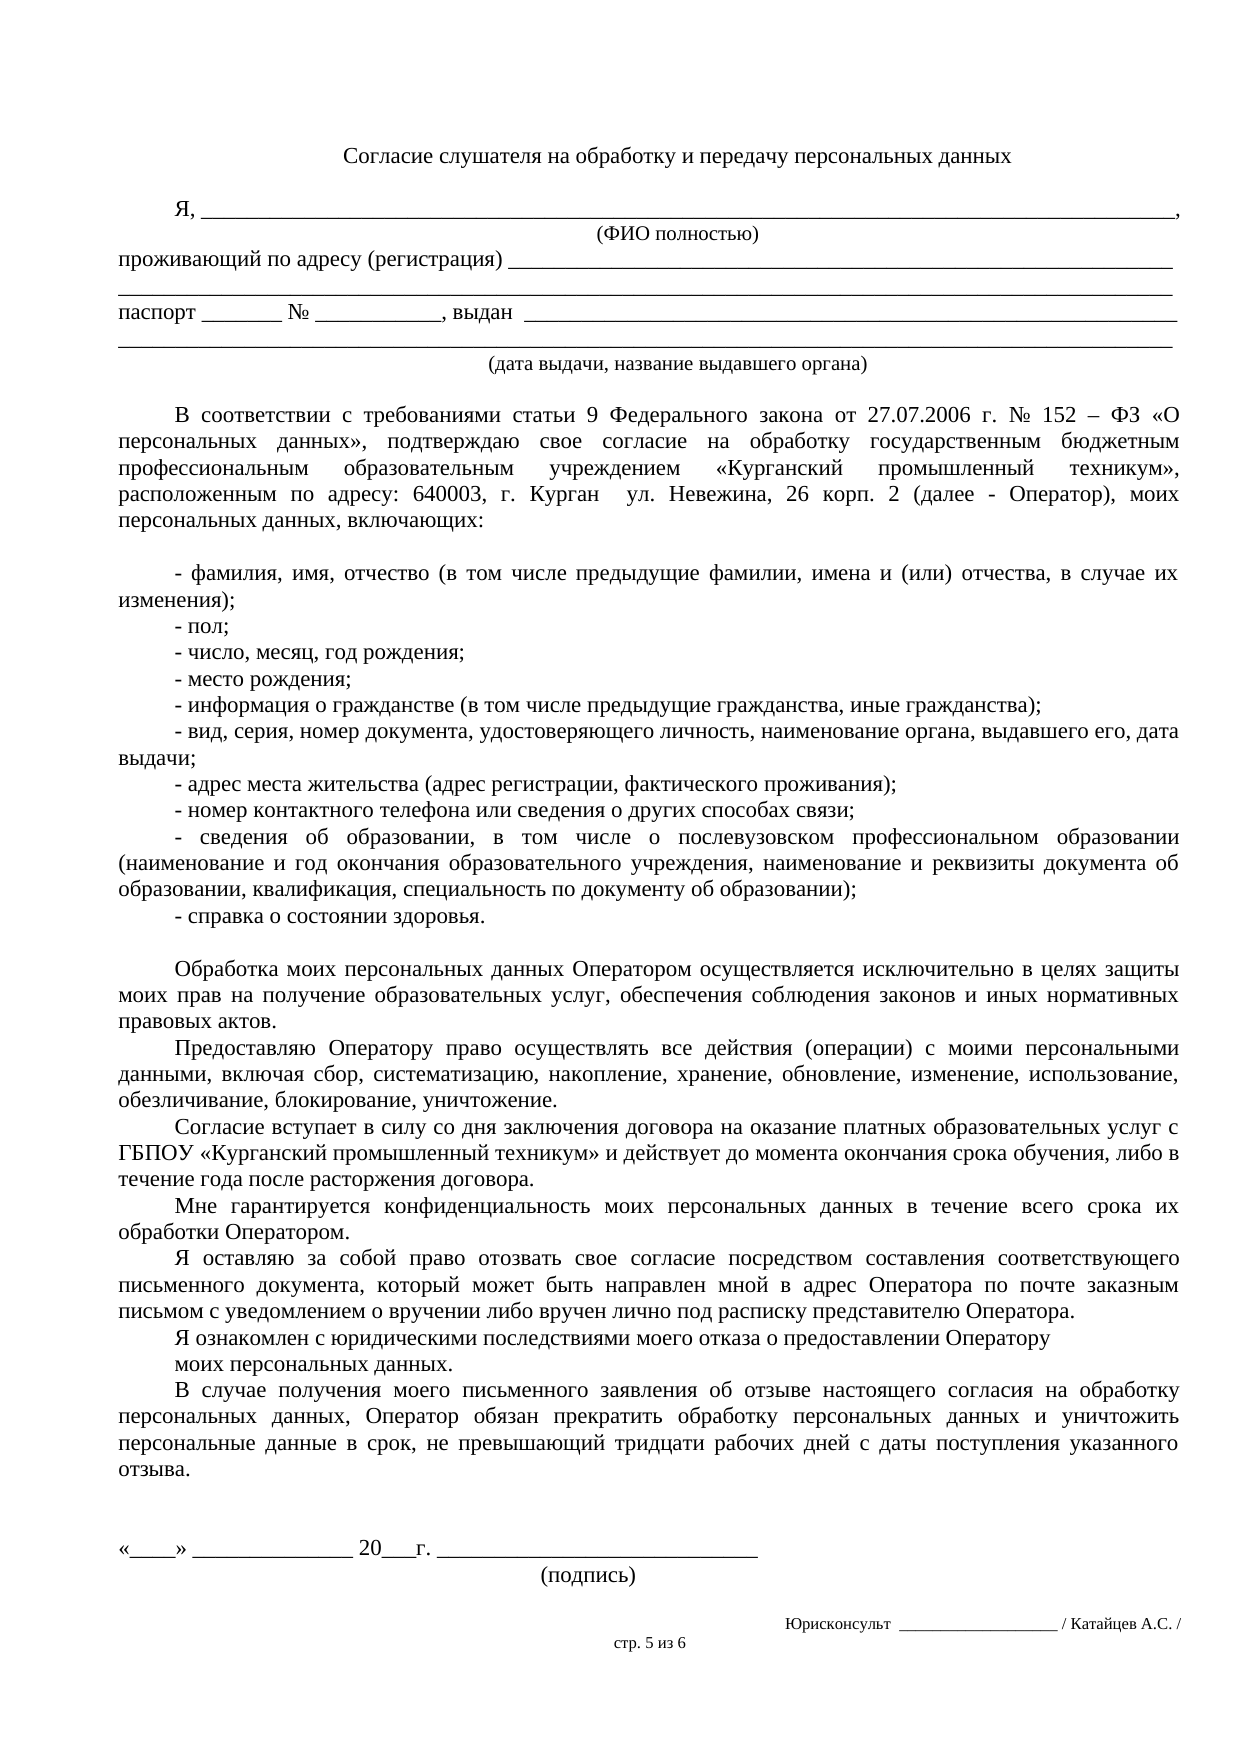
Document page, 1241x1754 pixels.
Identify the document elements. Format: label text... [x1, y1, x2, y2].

text В соответствии с требованиями статьи 9 Федерального закона от 27.07.2006 г. № 152 – ФЗ «О персональных данных», подтверждаю свое согласие на обработку государственным бюджетным профессиональным образовательным учреждением «Курганский промышленный техникум», расположенным по адресу: 640003, г. Курган ул. Невежина, 26 корп. 2 (далее - Оператор), моих персональных данных, включающих: [118, 401, 1181, 533]
text (дата выдачи, название выдавшего органа) [118, 351, 1181, 375]
text паспорт _______ № ___________, выдан _________________________________________________________ [118, 298, 1181, 324]
text Мне гарантируется конфиденциальность моих персональных данных в течение всего срока их обработки Оператором. [118, 1192, 1181, 1244]
text - сведения об образовании, в том числе о послевузовском профессиональном образовании (наименование и год окончания образовательного учреждения, наименование и реквизиты документа об образовании, квалификация, специальность по документу об образовании); [118, 823, 1181, 902]
text - пол; [118, 612, 1181, 638]
text (подпись) [118, 1561, 1181, 1587]
text - число, месяц, год рождения; [118, 638, 1181, 665]
text проживающий по адресу (регистрация) __________________________________________________________ [118, 245, 1181, 272]
text - информация о гражданстве (в том числе предыдущие гражданства, иные гражданства); [118, 691, 1181, 717]
text - вид, серия, номер документа, удостоверяющего личность, наименование органа, выдавшего его, дата выдачи; [118, 717, 1181, 770]
text ____________________________________________________________________________________________ [118, 324, 1181, 351]
text Я, _____________________________________________________________________________________, [118, 195, 1181, 221]
text моих персональных данных. [118, 1350, 1181, 1376]
text - место рождения; [118, 665, 1181, 691]
text Обработка моих персональных данных Оператором осуществляется исключительно в целях защиты моих прав на получение образовательных услуг, обеспечения соблюдения законов и иных нормативных правовых актов. [118, 954, 1181, 1034]
text Согласие слушателя на обработку и передачу персональных данных [118, 142, 1181, 168]
text В случае получения моего письменного заявления об отзыве настоящего согласия на обработку персональных данных, Оператор обязан прекратить обработку персональных данных и уничтожить персональные данные в срок, не превышающий тридцати рабочих дней с даты поступления указанного отзыва. [118, 1376, 1181, 1482]
text Я ознакомлен с юридическими последствиями моего отказа о предоставлении Оператору [118, 1323, 1181, 1350]
text «____» ______________ 20___г. ____________________________ [118, 1534, 1181, 1561]
text Согласие вступает в силу со дня заключения договора на оказание платных образовательных услуг с ГБПОУ «Курганский промышленный техникум» и действует до момента окончания срока обучения, либо в течение года после расторжения договора. [118, 1113, 1181, 1192]
text Предоставляю Оператору право осуществлять все действия (операции) с моими персональными данными, включая сбор, систематизацию, накопление, хранение, обновление, изменение, использование, обезличивание, блокирование, уничтожение. [118, 1034, 1181, 1113]
text - фамилия, имя, отчество (в том числе предыдущие фамилии, имена и (или) отчества, в случае их изменения); [118, 559, 1181, 612]
text - адрес места жительства (адрес регистрации, фактического проживания); [118, 770, 1181, 796]
text Я оставляю за собой право отозвать свое согласие посредством составления соответствующего письменного документа, который может быть направлен мной в адрес Оператора по почте заказным письмом с уведомлением о вручении либо вручен лично под расписку представителю Оператора. [118, 1244, 1181, 1323]
text ____________________________________________________________________________________________ [118, 272, 1181, 298]
text - справка о состоянии здоровья. [118, 902, 1181, 928]
text (ФИО полностью) [118, 221, 1181, 245]
text - номер контактного телефона или сведения о других способах связи; [118, 796, 1181, 823]
